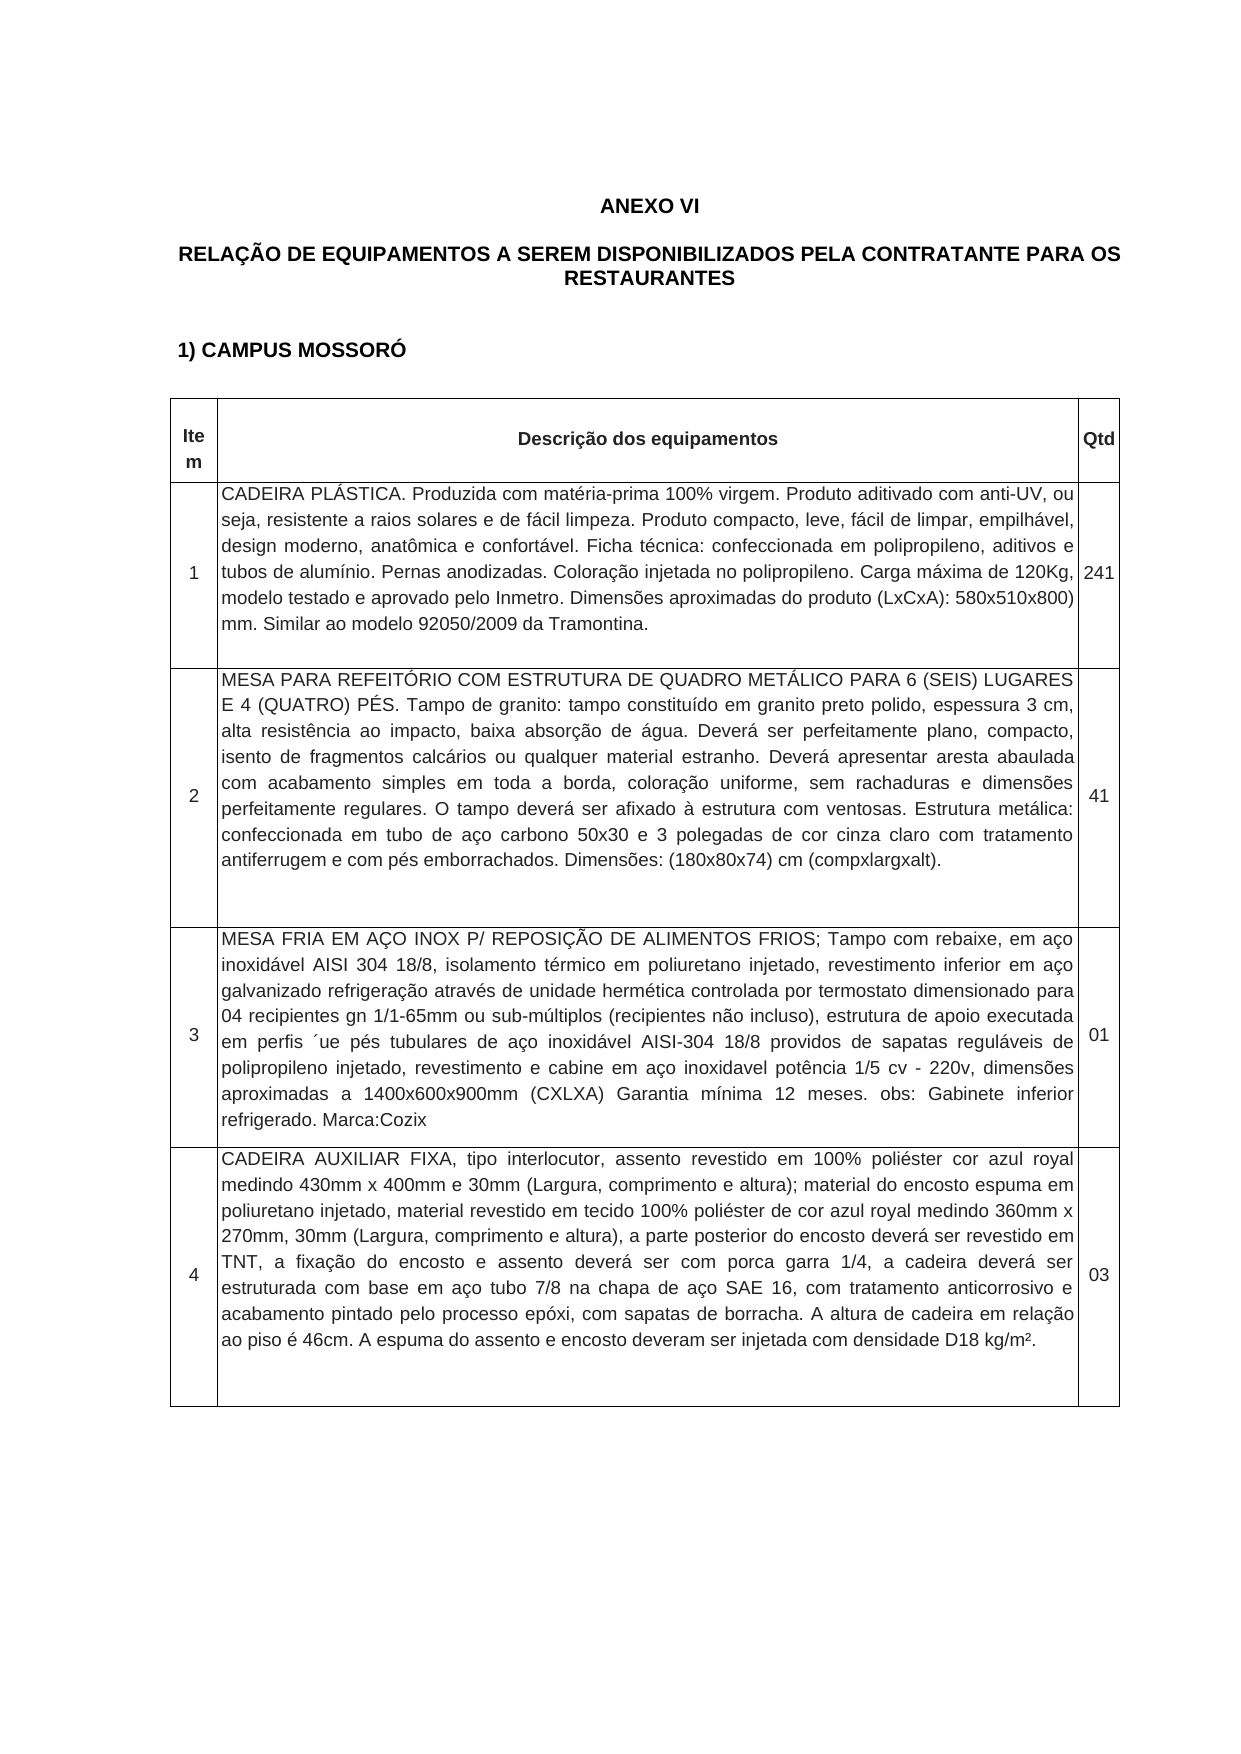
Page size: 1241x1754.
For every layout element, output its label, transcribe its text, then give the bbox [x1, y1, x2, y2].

table_header Qtd [1079, 399, 1119, 482]
text ANEXO VI [177, 194, 1122, 218]
text 1) CAMPUS MOSSORÓ [177, 337, 1122, 361]
table_header Item [171, 399, 217, 482]
table_cell 03 [1079, 1148, 1119, 1406]
table_cell 3 [171, 928, 217, 1147]
text RELAÇÃO DE EQUIPAMENTOS A SEREM DISPONIBILIZADOS PELA CONTRATANTE PARA OS RESTAURANTES [177, 242, 1122, 289]
table_cell 4 [171, 1148, 217, 1406]
table_cell 41 [1079, 669, 1119, 927]
table_header Descrição dos equipamentos [218, 399, 1078, 482]
table_cell CADEIRA PLÁSTICA. Produzida com matéria-prima 100% virgem. Produto aditivado com anti-UV, ou seja, resistente a raios solares e de fácil limpeza. Produto compacto, leve, fácil de limpar, empilhável, design moderno, anatômica e confortável. Ficha técnica: confeccionada em polipropileno, aditivos e tubos de alumínio. Pernas anodizadas. Coloração injetada no polipropileno. Carga máxima de 120Kg, modelo testado e aprovado pelo Inmetro. Dimensões aproximadas do produto (LxCxA): 580x510x800) mm. Similar ao modelo 92050/2009 da Tramontina. [218, 483, 1078, 667]
table_cell CADEIRA AUXILIAR FIXA, tipo interlocutor, assento revestido em 100% poliéster cor azul royal medindo 430mm x 400mm e 30mm (Largura, comprimento e altura); material do encosto espuma em poliuretano injetado, material revestido em tecido 100% poliéster de cor azul royal medindo 360mm x 270mm, 30mm (Largura, comprimento e altura), a parte posterior do encosto deverá ser revestido em TNT, a fixação do encosto e assento deverá ser com porca garra 1/4, a cadeira deverá ser estruturada com base em aço tubo 7/8 na chapa de aço SAE 16, com tratamento anticorrosivo e acabamento pintado pelo processo epóxi, com sapatas de borracha. A altura de cadeira em relação ao piso é 46cm. A espuma do assento e encosto deveram ser injetada com densidade D18 kg/m². [218, 1148, 1078, 1406]
table_cell MESA FRIA EM AÇO INOX P/ REPOSIÇÃO DE ALIMENTOS FRIOS; Tampo com rebaixe, em aço inoxidável AISI 304 18/8, isolamento térmico em poliuretano injetado, revestimento inferior em aço galvanizado refrigeração através de unidade hermética controlada por termostato dimensionado para 04 recipientes gn 1/1-65mm ou sub-múltiplos (recipientes não incluso), estrutura de apoio executada em perfis ´ue pés tubulares de aço inoxidável AISI-304 18/8 providos de sapatas reguláveis de polipropileno injetado, revestimento e cabine em aço inoxidavel potência 1/5 cv - 220v, dimensões aproximadas a 1400x600x900mm (CXLXA) Garantia mínima 12 meses. obs: Gabinete inferior refrigerado. Marca:Cozix [218, 928, 1078, 1147]
table_cell 2 [171, 669, 217, 927]
table_cell 01 [1079, 928, 1119, 1147]
table_cell 241 [1079, 483, 1119, 667]
table_cell MESA PARA REFEITÓRIO COM ESTRUTURA DE QUADRO METÁLICO PARA 6 (SEIS) LUGARES E 4 (QUATRO) PÉS. Tampo de granito: tampo constituído em granito preto polido, espessura 3 cm, alta resistência ao impacto, baixa absorção de água. Deverá ser perfeitamente plano, compacto, isento de fragmentos calcários ou qualquer material estranho. Deverá apresentar aresta abaulada com acabamento simples em toda a borda, coloração uniforme, sem rachaduras e dimensões perfeitamente regulares. O tampo deverá ser afixado à estrutura com ventosas. Estrutura metálica: confeccionada em tubo de aço carbono 50x30 e 3 polegadas de cor cinza claro com tratamento antiferrugem e com pés emborrachados. Dimensões: (180x80x74) cm (compxlargxalt). [218, 669, 1078, 927]
table_cell 1 [171, 483, 217, 667]
